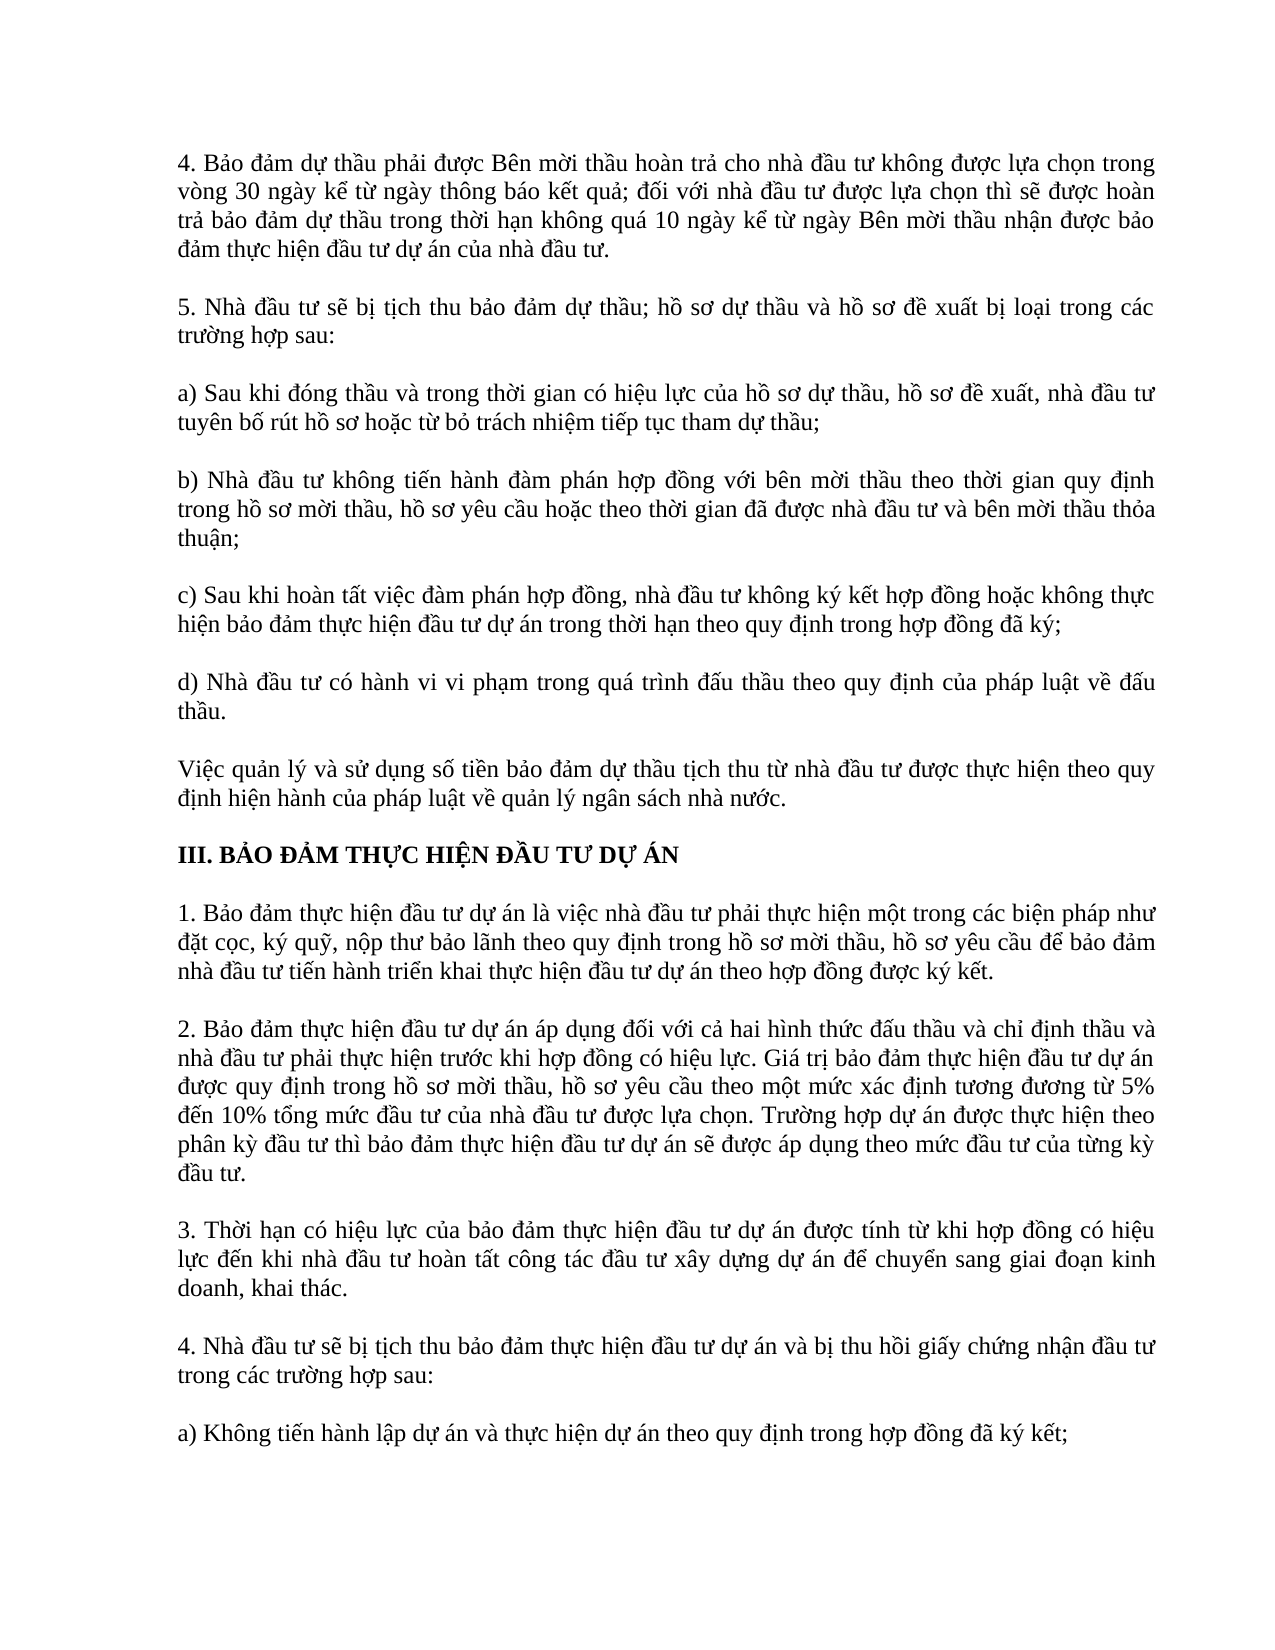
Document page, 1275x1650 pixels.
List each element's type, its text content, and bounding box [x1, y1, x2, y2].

text 5. Nhà đầu tư sẽ bị tịch thu bảo đảm dự thầu; hồ sơ dự thầu và hồ sơ đề xuất bị loại trong các trường hợp sau: [177, 292, 1157, 349]
text d) Nhà đầu tư có hành vi vi phạm trong quá trình đấu thầu theo quy định của pháp luật về đấu thầu. [177, 667, 1157, 725]
text Việc quản lý và sử dụng số tiền bảo đảm dự thầu tịch thu từ nhà đầu tư được thực hiện theo quy định hiện hành của pháp luật về quản lý ngân sách nhà nước. [177, 754, 1157, 811]
text b) Nhà đầu tư không tiến hành đàm phán hợp đồng với bên mời thầu theo thời gian quy định trong hồ sơ mời thầu, hồ sơ yêu cầu hoặc theo thời gian đã được nhà đầu tư và bên mời thầu thỏa thuận; [177, 465, 1157, 551]
text 4. Nhà đầu tư sẽ bị tịch thu bảo đảm thực hiện đầu tư dự án và bị thu hồi giấy chứng nhận đầu tư trong các trường hợp sau: [177, 1331, 1157, 1388]
text a) Không tiến hành lập dự án và thực hiện dự án theo quy định trong hợp đồng đã ký kết; [177, 1418, 1157, 1446]
text III. BẢO ĐẢM THỰC HIỆN ĐẦU TƯ DỰ ÁN [177, 841, 1157, 869]
text 2. Bảo đảm thực hiện đầu tư dự án áp dụng đối với cả hai hình thức đấu thầu và chỉ định thầu và nhà đầu tư phải thực hiện trước khi hợp đồng có hiệu lực. Giá trị bảo đảm thực hiện đầu tư dự án được quy định trong hồ sơ mời thầu, hồ sơ yêu cầu theo một mức xác định tương đương từ 5% đến 10% tổng mức đầu tư của nhà đầu tư được lựa chọn. Trường hợp dự án được thực hiện theo phân kỳ đầu tư thì bảo đảm thực hiện đầu tư dự án sẽ được áp dụng theo mức đầu tư của từng kỳ đầu tư. [177, 1014, 1157, 1186]
text 3. Thời hạn có hiệu lực của bảo đảm thực hiện đầu tư dự án được tính từ khi hợp đồng có hiệu lực đến khi nhà đầu tư hoàn tất công tác đầu tư xây dựng dự án để chuyển sang giai đoạn kinh doanh, khai thác. [177, 1216, 1157, 1302]
text 1. Bảo đảm thực hiện đầu tư dự án là việc nhà đầu tư phải thực hiện một trong các biện pháp như đặt cọc, ký quỹ, nộp thư bảo lãnh theo quy định trong hồ sơ mời thầu, hồ sơ yêu cầu để bảo đảm nhà đầu tư tiến hành triển khai thực hiện đầu tư dự án theo hợp đồng được ký kết. [177, 898, 1157, 985]
text a) Sau khi đóng thầu và trong thời gian có hiệu lực của hồ sơ dự thầu, hồ sơ đề xuất, nhà đầu tư tuyên bố rút hồ sơ hoặc từ bỏ trách nhiệm tiếp tục tham dự thầu; [177, 378, 1157, 436]
text c) Sau khi hoàn tất việc đàm phán hợp đồng, nhà đầu tư không ký kết hợp đồng hoặc không thực hiện bảo đảm thực hiện đầu tư dự án trong thời hạn theo quy định trong hợp đồng đã ký; [177, 581, 1157, 638]
text 4. Bảo đảm dự thầu phải được Bên mời thầu hoàn trả cho nhà đầu tư không được lựa chọn trong vòng 30 ngày kể từ ngày thông báo kết quả; đối với nhà đầu tư được lựa chọn thì sẽ được hoàn trả bảo đảm dự thầu trong thời hạn không quá 10 ngày kể từ ngày Bên mời thầu nhận được bảo đảm thực hiện đầu tư dự án của nhà đầu tư. [177, 148, 1157, 263]
